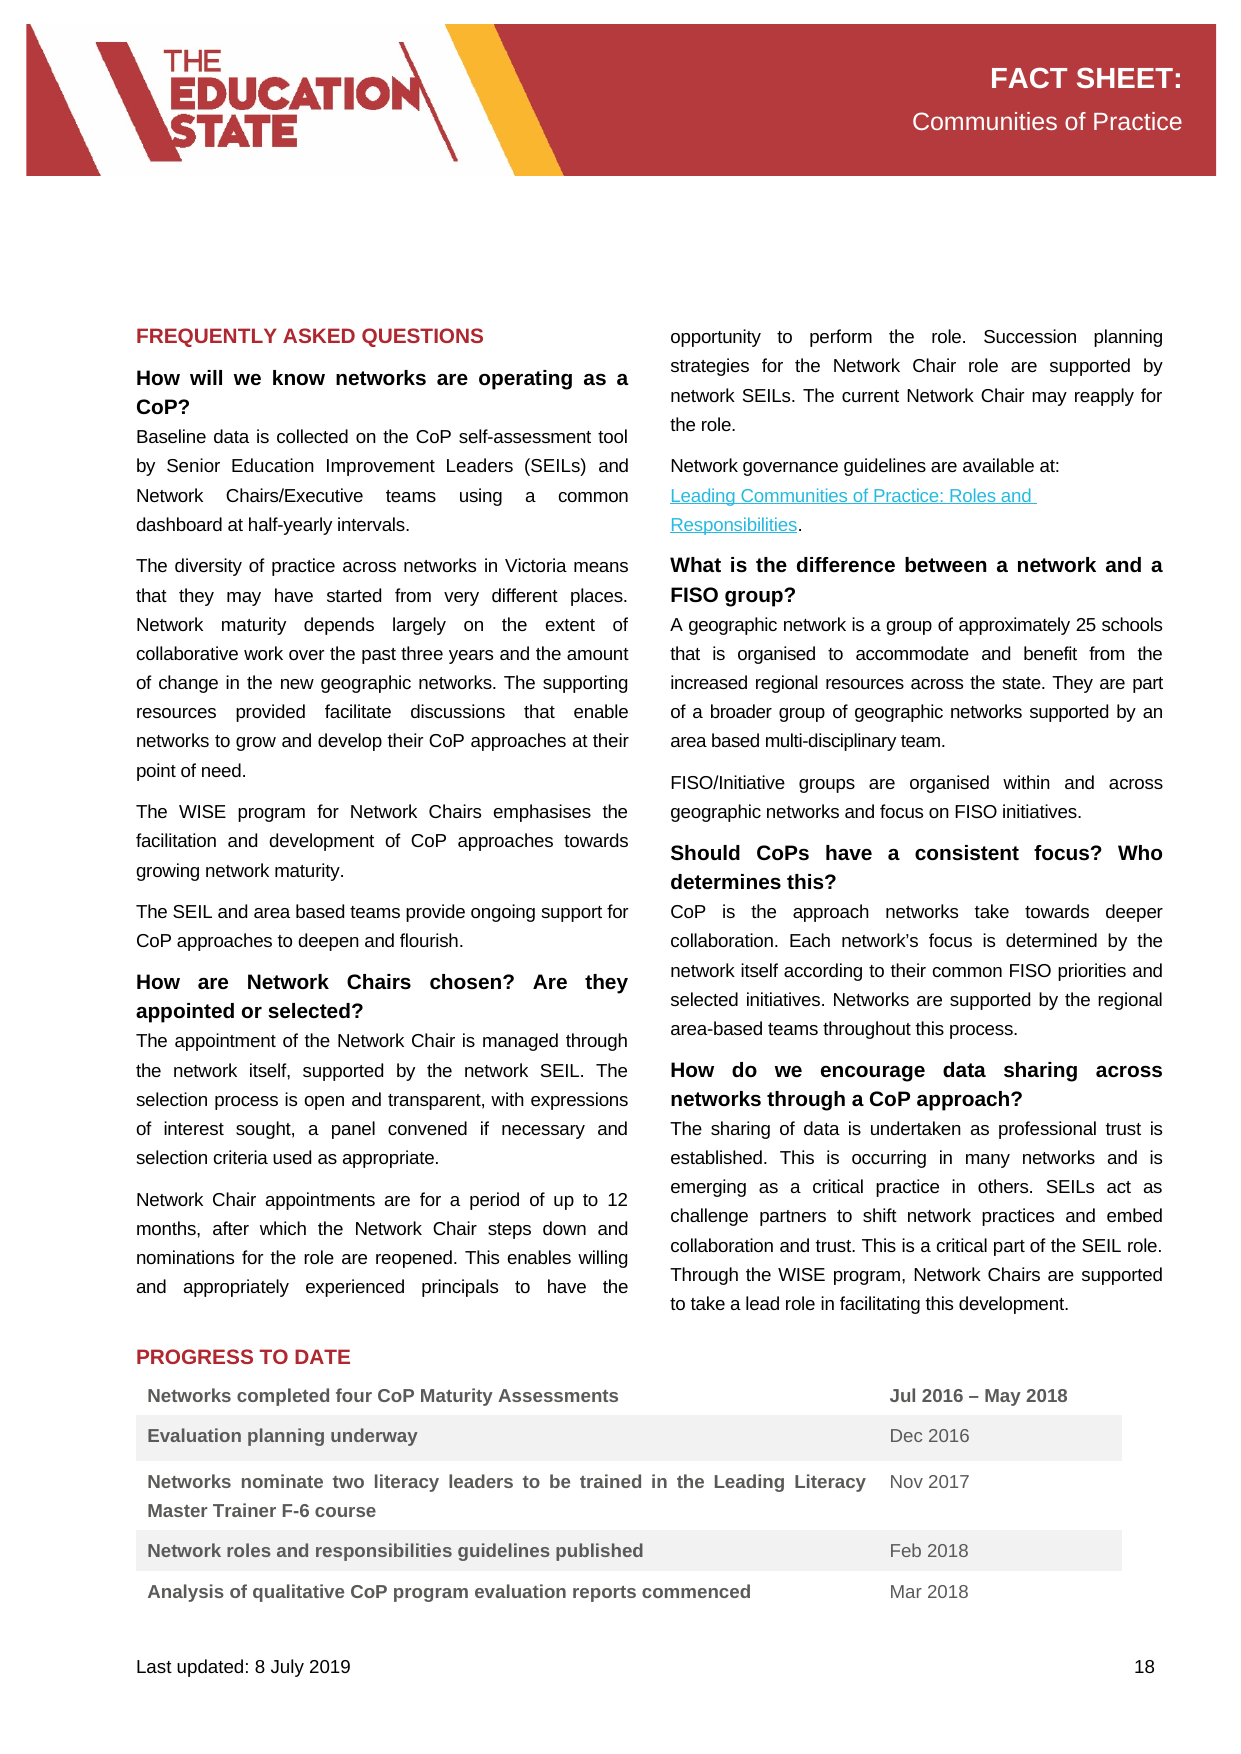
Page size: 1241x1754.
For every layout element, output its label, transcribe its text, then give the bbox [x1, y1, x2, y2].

subtitle Should CoPs have a consistent focus? Who determines this? [670, 837, 1163, 895]
text The WISE program for Network Chairs emphasises the facilitation and development of CoP approaches towards growing network maturity. [136, 795, 629, 883]
text Network Chair appointments are for a period of up to 12 months, after which the Network Chair steps down and nominations for the role are reopened. This enables willing and appropriately experienced principals to have the opportunity to perform the role. Succession planning strategies for the Network Chair role are supported by network SEILs. The current Network Chair may reapply for the role. [136, 1183, 629, 1299]
table_cell Evaluation planning underway [136, 1415, 878, 1461]
subtitle PROGRESS TO DATE [136, 1341, 1163, 1370]
text CoP is the approach networks take towards deeper collaboration. Each network’s focus is determined by the network itself according to their common FISO priorities and selected initiatives. Networks are supported by the regional area-based teams throughout this process. [670, 895, 1163, 1041]
table_header Jul 2016 – May 2018 [878, 1375, 1122, 1415]
table_cell Network roles and responsibilities guidelines published [136, 1530, 878, 1571]
table_cell Feb 2018 [878, 1530, 1122, 1571]
text Network governance guidelines are available at: Leading Communities of Practice: Roles and Responsibilities. [670, 449, 1163, 537]
table_cell Nov 2017 [878, 1461, 1122, 1530]
table_cell Networks nominate two literacy leaders to be trained in the Leading Literacy Master Trainer F-6 course Training Network Chairs, SEILs and Network Executives to work with Dr Helen Timperley to further develop network-leading capabilities Training course through Bastow Training course [136, 1461, 878, 1530]
text The sharing of data is undertaken as professional trust is established. This is occurring in many networks and is emerging as a critical practice in others. SEILs act as challenge partners to shift network practices and embed collaboration and trust. This is a critical part of the SEIL role. Through the WISE program, Network Chairs are supported to take a lead role in facilitating this development. [670, 1112, 1163, 1316]
text The appointment of the Network Chair is managed through the network itself, supported by the network SEIL. The selection process is open and transparent, with expressions of interest sought, a panel convened if necessary and selection criteria used as appropriate. [136, 1024, 629, 1170]
subtitle How do we encourage data sharing across networks through a CoP approach? [670, 1054, 1163, 1112]
table_cell Analysis of qualitative CoP program evaluation reports commenced [136, 1571, 878, 1616]
text A geographic network is a group of approximately 25 schools that is organised to accommodate and benefit from the increased regional resources across the state. They are part of a broader group of geographic networks supported by an area based multi-disciplinary team. [670, 608, 1163, 754]
text Network Chair appointments are for a period of up to 12 months, after which the Network Chair steps down and nominations for the role are reopened. This enables willing and appropriately experienced principals to have the opportunity to perform the role. Succession planning strategies for the Network Chair role are supported by network SEILs. The current Network Chair may reapply for the role. [670, 320, 1163, 437]
subtitle What is the difference between a network and a FISO group? [670, 549, 1163, 608]
subtitle Frequently Asked Questions [136, 320, 629, 349]
subtitle How are Network Chairs chosen? Are they appointed or selected? [136, 966, 629, 1024]
text The diversity of practice across networks in Victoria means that they may have started from very different places. Network maturity depends largely on the extent of collaborative work over the past three years and the amount of change in the new geographic networks. The supporting resources provided facilitate discussions that enable networks to grow and develop their CoP approaches at their point of need. [136, 549, 629, 783]
table_cell Dec 2016 [878, 1415, 1122, 1461]
text The SEIL and area based teams provide ongoing support for CoP approaches to deepen and flourish. [136, 895, 629, 954]
subtitle How will we know networks are operating as a CoP? [136, 362, 629, 420]
table_cell Mar 2018 [878, 1571, 1122, 1616]
picture [26, 24, 1217, 176]
text FISO/Initiative groups are organised within and across geographic networks and focus on FISO initiatives. [670, 766, 1163, 824]
table_header Networks completed four CoP Maturity Assessments [136, 1375, 878, 1415]
text Baseline data is collected on the CoP self-assessment tool by Senior Education Improvement Leaders (SEILs) and Network Chairs/Executive teams using a common dashboard at half-yearly intervals. [136, 420, 629, 537]
